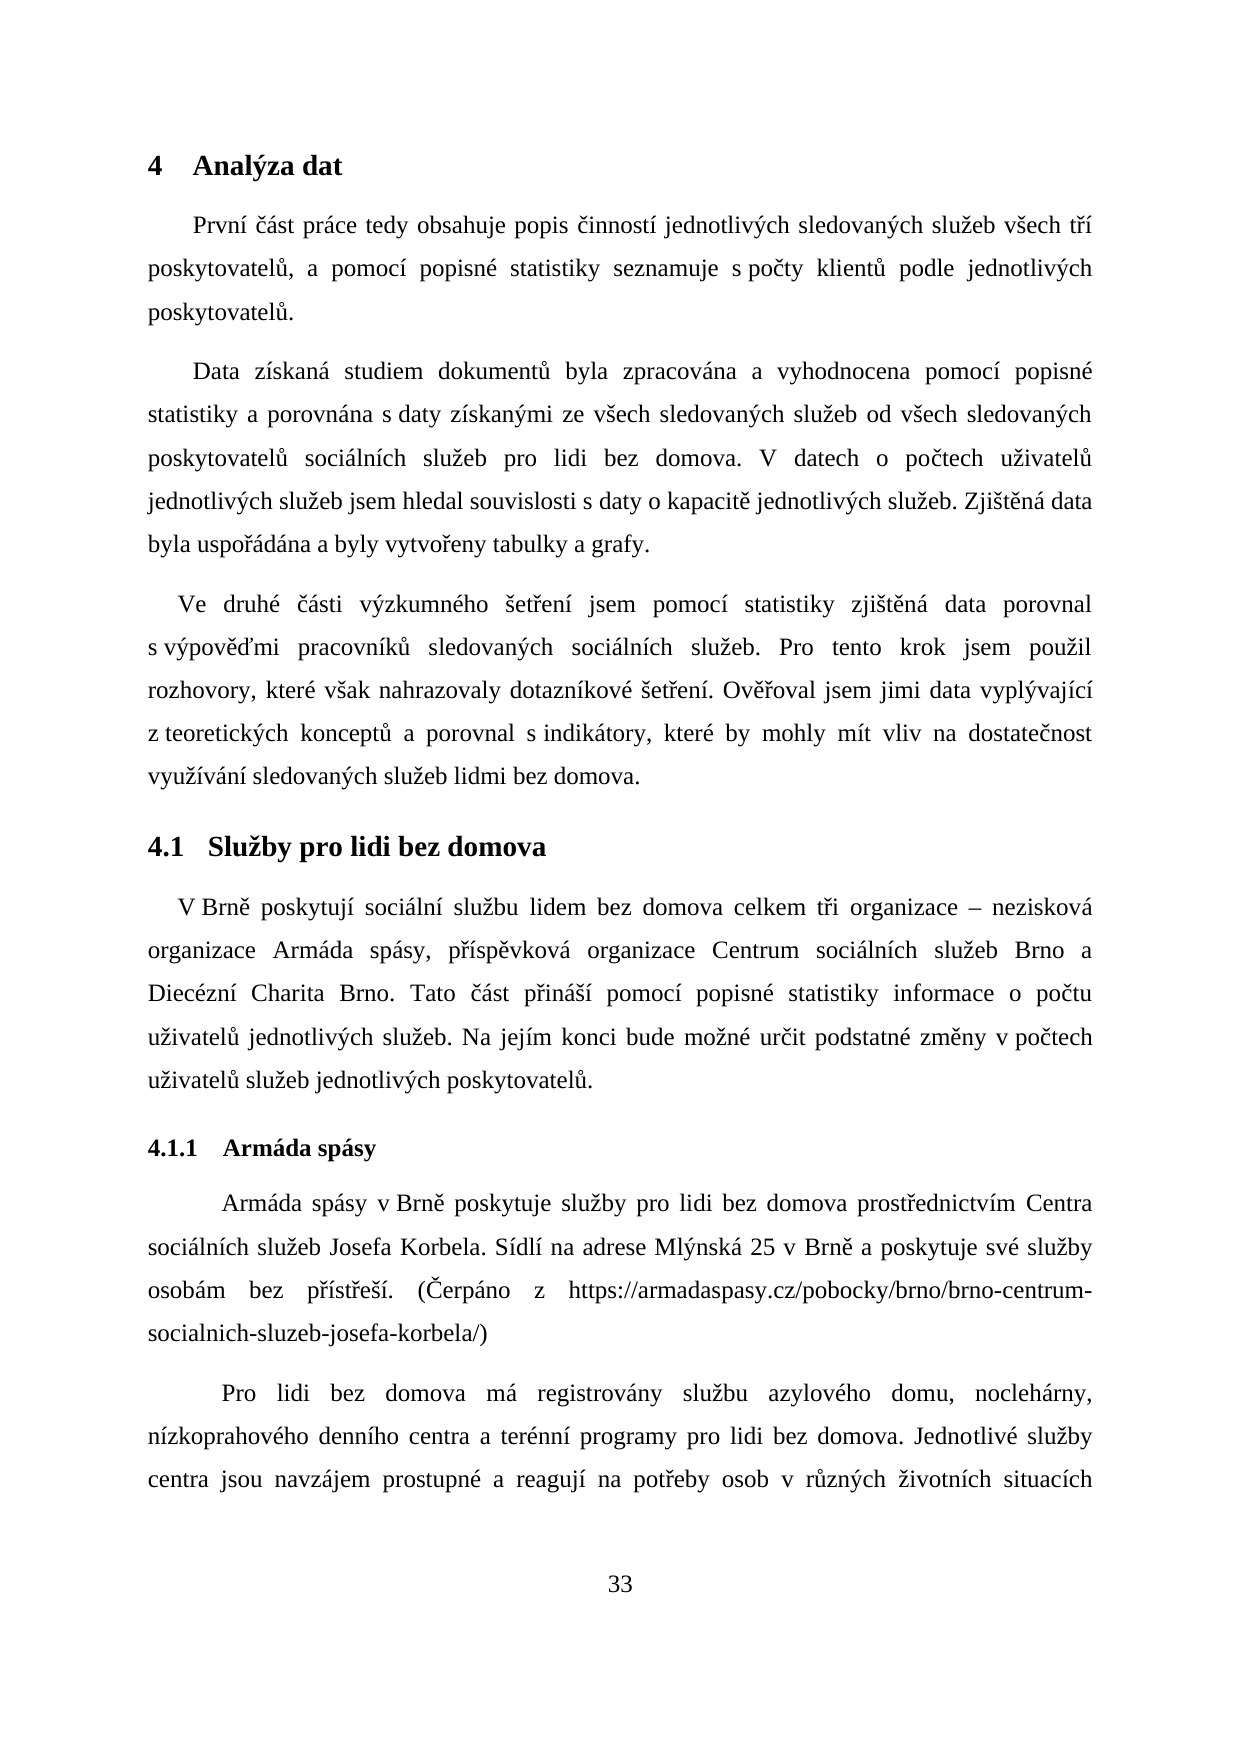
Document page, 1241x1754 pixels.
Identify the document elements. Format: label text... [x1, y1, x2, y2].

text V Brně poskytují sociální službu lidem bez domova celkem tři organizace – nezisková organizace Armáda spásy, příspěvková organizace Centrum sociálních služeb Brno a Diecézní Charita Brno. Tato část přináší pomocí popisné statistiky informace o počtu uživatelů jednotlivých služeb. Na jejím konci bude možné určit podstatné změny v počtech uživatelů služeb jednotlivých poskytovatelů. [148, 892, 1093, 1093]
subtitle Armáda spásy [148, 1133, 1093, 1162]
text Ve druhé části výzkumného šetření jsem pomocí statistiky zjištěná data porovnal s výpověďmi pracovníků sledovaných sociálních služeb. Pro tento krok jsem použil rozhovory, které však nahrazovaly dotazníkové šetření. Ověřoval jsem jimi data vyplývající z teoretických konceptů a porovnal s indikátory, které by mohly mít vliv na dostatečnost využívání sledovaných služeb lidmi bez domova. [148, 589, 1093, 790]
subtitle Analýza dat [148, 148, 1093, 181]
text Data získaná studiem dokumentů byla zpracována a vyhodnocena pomocí popisné statistiky a porovnána s daty získanými ze všech sledovaných služeb od všech sledovaných poskytovatelů sociálních služeb pro lidi bez domova. V datech o počtech uživatelů jednotlivých služeb jsem hledal souvislosti s daty o kapacitě jednotlivých služeb. Zjištěná data byla uspořádána a byly vytvořeny tabulky a grafy. [148, 356, 1093, 558]
text První část práce tedy obsahuje popis činností jednotlivých sledovaných služeb všech tří poskytovatelů, a pomocí popisné statistiky seznamuje s počty klientů podle jednotlivých poskytovatelů. [148, 210, 1093, 325]
text Armáda spásy v Brně poskytuje služby pro lidi bez domova prostřednictvím Centra sociálních služeb Josefa Korbela. Sídlí na adrese Mlýnská 25 v Brně a poskytuje své služby osobám bez přístřeší. (Čerpáno z https://armadaspasy.cz/pobocky/brno/brno-centrum-socialnich-sluzeb-josefa-korbela/) [148, 1188, 1093, 1347]
subtitle Služby pro lidi bez domova [148, 829, 1093, 863]
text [148, 1378, 1093, 1464]
